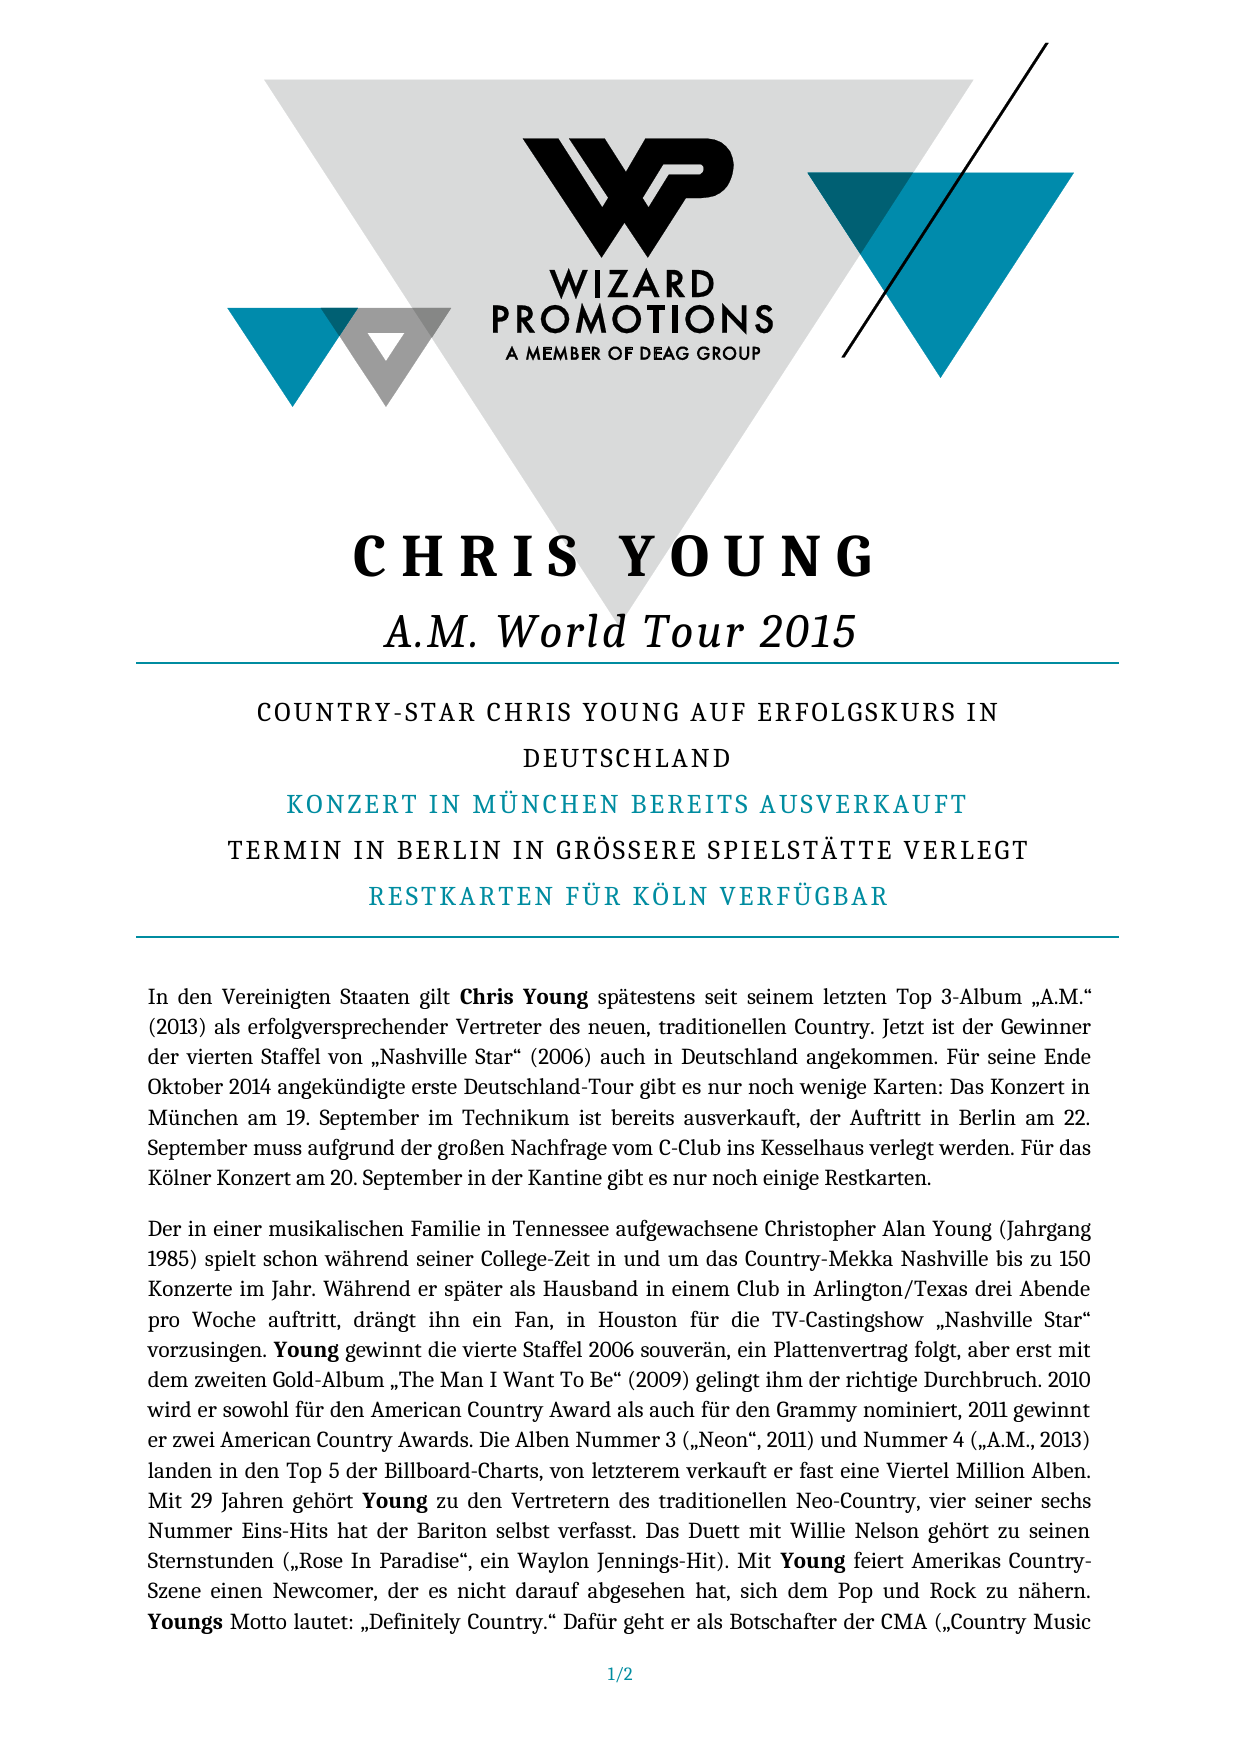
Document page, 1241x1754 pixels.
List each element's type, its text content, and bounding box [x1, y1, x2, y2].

table_header COUNTRY-STAR CHRIS YOUNG AUF ERFOLGSKURS IN DEUTSCHLAND KONZERT IN MÜNCHEN BEREITS AUSVERKAUFT TERMIN IN BERLIN IN GRÖSSERE SPIELSTÄTTE VERLEGT RESTKARTEN FÜR KÖLN VERFÜGBAR [136, 664, 1119, 936]
text In den Vereinigten Staaten gilt Chris Young spätestens seit seinem letzten Top 3-Album „A.M.“ (2013) als erfolgversprechender Vertreter des neuen, traditionellen Country. Jetzt ist der Gewinner der vierten Staffel von „Nashville Star“ (2006) auch in Deutschland angekommen. Für seine Ende Oktober 2014 angekündigte erste Deutschland-Tour gibt es nur noch wenige Karten: Das Konzert in München am 19. September im Technikum ist bereits ausverkauft, der Auftritt in Berlin am 22. September muss aufgrund der großen Nachfrage vom C-Club ins Kesselhaus verlegt werden. Für das Kölner Konzert am 20. September in der Kantine gibt es nur noch einige Restkarten. [148, 983, 1092, 1191]
text CHRIS YOUNG A.M. World Tour 2015 [148, 520, 1092, 662]
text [148, 1216, 1092, 1635]
